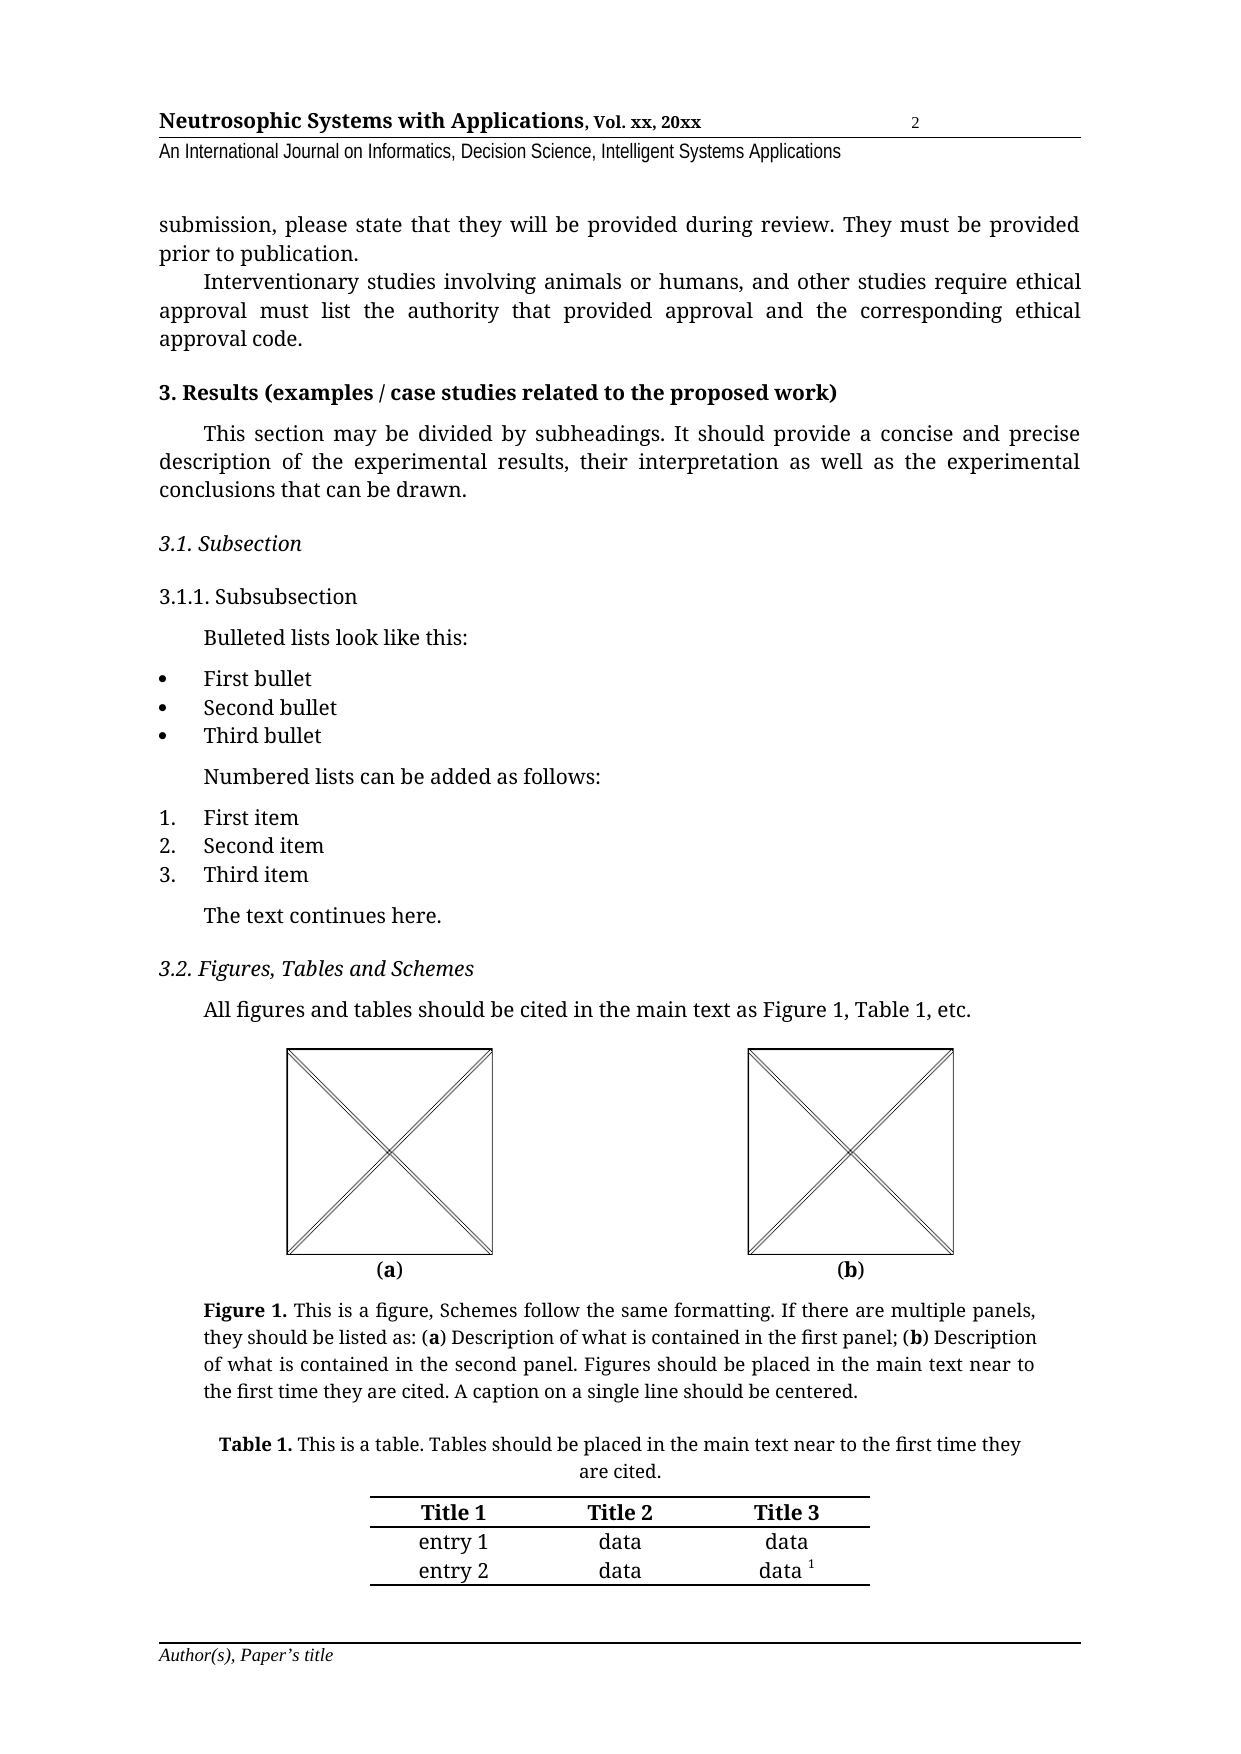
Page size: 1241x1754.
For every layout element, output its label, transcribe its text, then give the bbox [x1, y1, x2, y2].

subtitle 3.1. Subsection [159, 529, 1081, 557]
subtitle 3.1.1. Subsubsection [159, 582, 1081, 611]
text All figures and tables should be cited in the main text as Figure 1, Table 1, etc. [159, 995, 1081, 1024]
text Second item [159, 832, 1081, 860]
text Table 1. This is a table. Tables should be placed in the main text near to the first time they are cited. [203, 1429, 1037, 1483]
table_cell data 1 [703, 1556, 870, 1584]
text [159, 211, 1081, 267]
list Numbered lists can be added as follows: [159, 762, 1081, 791]
text Third bullet [159, 721, 1081, 750]
subtitle 3. Results (examples / case studies related to the proposed work) [159, 378, 1081, 406]
text Third item [159, 860, 1081, 888]
text This section may be divided by subheadings. It should provide a concise and precise description of the experimental results, their interpretation as well as the experimental conclusions that can be drawn. [159, 419, 1081, 504]
table_cell data [537, 1556, 703, 1584]
table_header Title 2 [537, 1498, 703, 1526]
text Figure 1. This is a figure, Schemes follow the same formatting. If there are multiple panels, they should be listed as: (a) Description of what is contained in the first panel; (b) Description of what is contained in the second panel. Figures should be placed in the main text near to the first time they are cited. A caption on a single line should be centered. [203, 1296, 1037, 1404]
table_cell entry 2 [370, 1556, 537, 1584]
table_header Title 1 [370, 1498, 537, 1526]
list The text continues here. [159, 901, 1081, 929]
text Interventionary studies involving animals or humans, and other studies require ethical approval must list the authority that provided approval and the corresponding ethical approval code. [159, 267, 1081, 353]
picture [747, 1048, 954, 1255]
table_cell data [537, 1528, 703, 1556]
table_cell data [703, 1528, 870, 1556]
table_header Title 3 [703, 1498, 870, 1526]
text Second bullet [159, 693, 1081, 721]
text First item [159, 803, 1081, 832]
table_header (a) [159, 1049, 620, 1283]
table_header (b) [620, 1049, 1081, 1283]
table_cell entry 1 [370, 1528, 537, 1556]
text First bullet [159, 664, 1081, 693]
list Bulleted lists look like this: [159, 623, 1081, 652]
subtitle 3.2. Figures, Tables and Schemes [159, 954, 1081, 983]
picture [286, 1048, 493, 1255]
